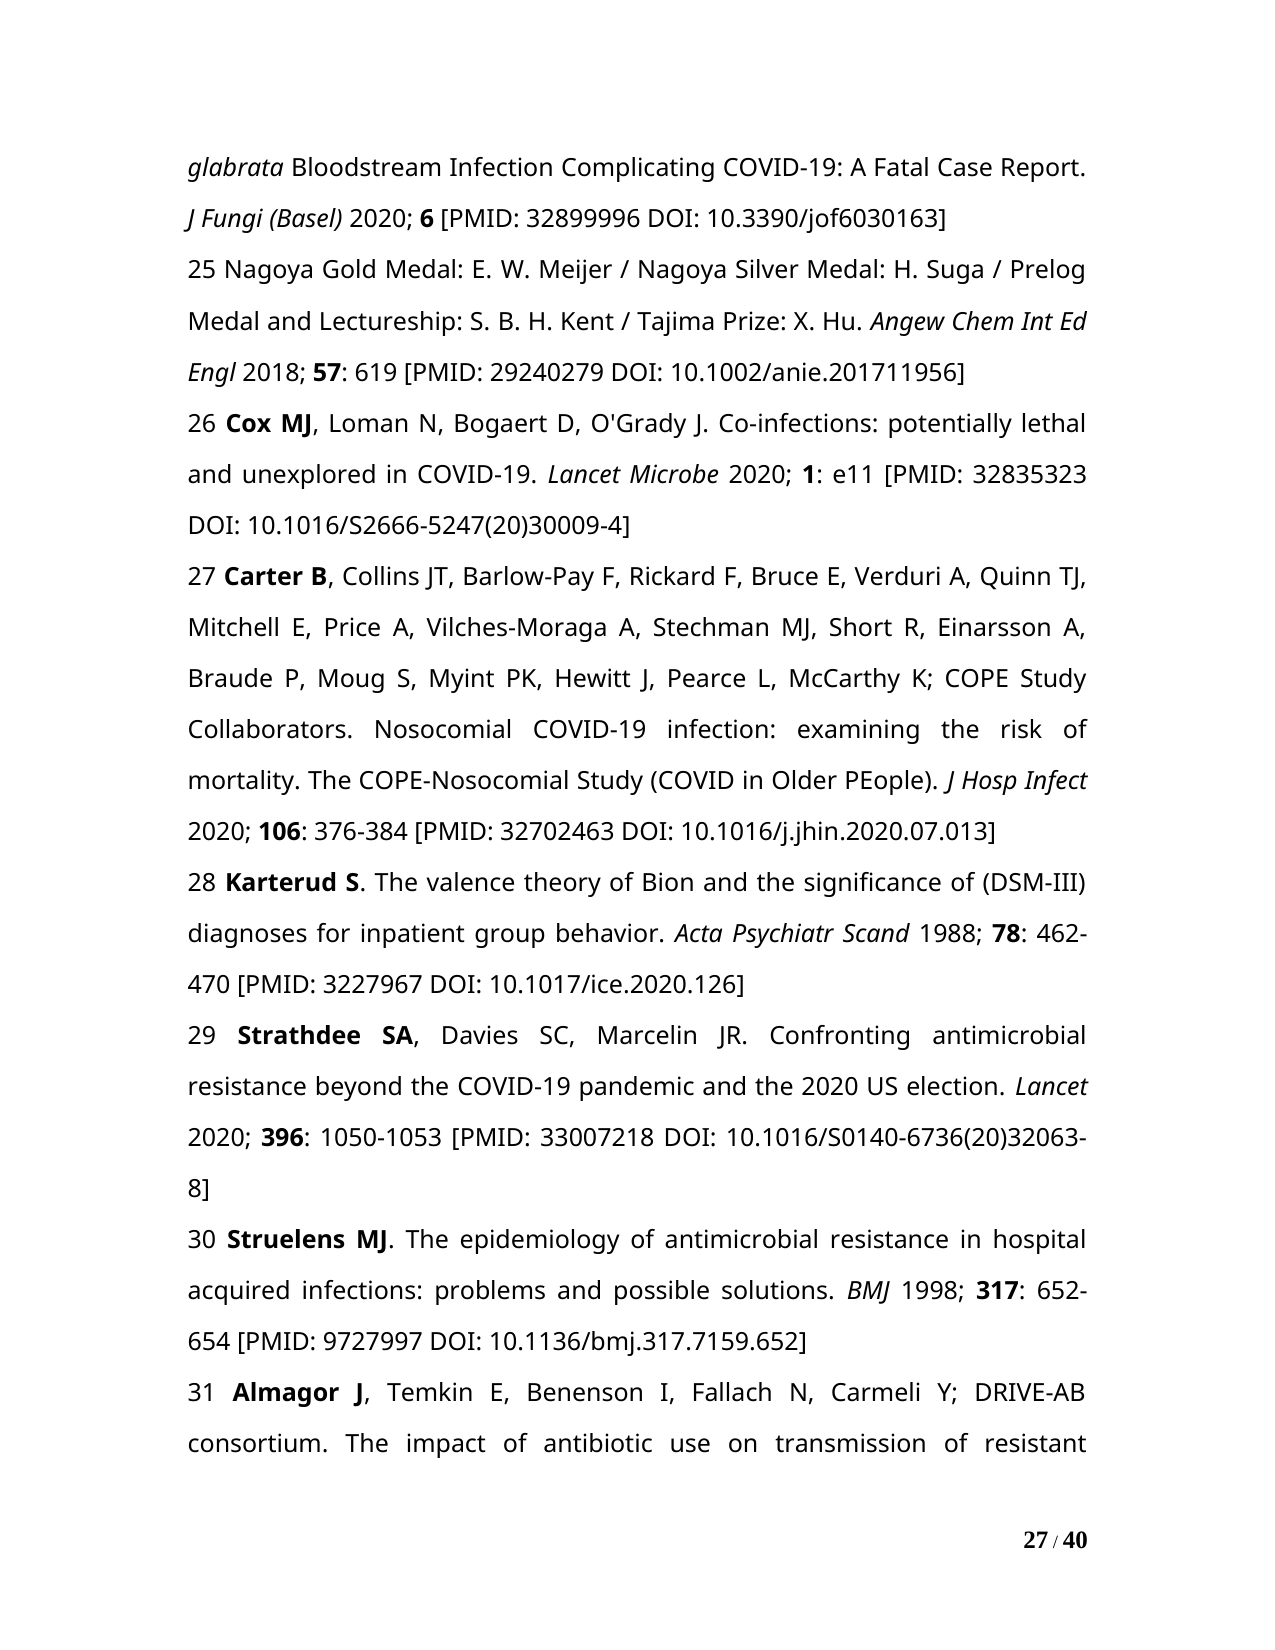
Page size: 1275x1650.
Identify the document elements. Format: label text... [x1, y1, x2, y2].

text 28 Karterud S. The valence theory of Bion and the significance of (DSM-III) diagnoses for inpatient group behavior. Acta Psychiatr Scand 1988; 78: 462-470 [PMID: 3227967 DOI: 10.1017/ice.2020.126] [187, 864, 1087, 1001]
text 25 Nagoya Gold Medal: E. W. Meijer / Nagoya Silver Medal: H. Suga / Prelog Medal and Lectureship: S. B. H. Kent / Tajima Prize: X. Hu. Angew Chem Int Ed Engl 2018; 57: 619 [PMID: 29240279 DOI: 10.1002/anie.201711956] [187, 252, 1087, 388]
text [187, 1375, 1087, 1460]
text 27 Carter B, Collins JT, Barlow-Pay F, Rickard F, Bruce E, Verduri A, Quinn TJ, Mitchell E, Price A, Vilches-Moraga A, Stechman MJ, Short R, Einarsson A, Braude P, Moug S, Myint PK, Hewitt J, Pearce L, McCarthy K; COPE Study Collaborators. Nosocomial COVID-19 infection: examining the risk of mortality. The COPE-Nosocomial Study (COVID in Older PEople). J Hosp Infect 2020; 106: 376-384 [PMID: 32702463 DOI: 10.1016/j.jhin.2020.07.013] [187, 558, 1087, 848]
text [187, 150, 1087, 235]
text 29 Strathdee SA, Davies SC, Marcelin JR. Confronting antimicrobial resistance beyond the COVID-19 pandemic and the 2020 US election. Lancet 2020; 396: 1050-1053 [PMID: 33007218 DOI: 10.1016/S0140-6736(20)32063-8] [187, 1018, 1087, 1205]
text 26 Cox MJ, Loman N, Bogaert D, O'Grady J. Co-infections: potentially lethal and unexplored in COVID-19. Lancet Microbe 2020; 1: e11 [PMID: 32835323 DOI: 10.1016/S2666-5247(20)30009-4] [187, 405, 1087, 541]
text 30 Struelens MJ. The epidemiology of antimicrobial resistance in hospital acquired infections: problems and possible solutions. BMJ 1998; 317: 652-654 [PMID: 9727997 DOI: 10.1136/bmj.317.7159.652] [187, 1222, 1087, 1358]
